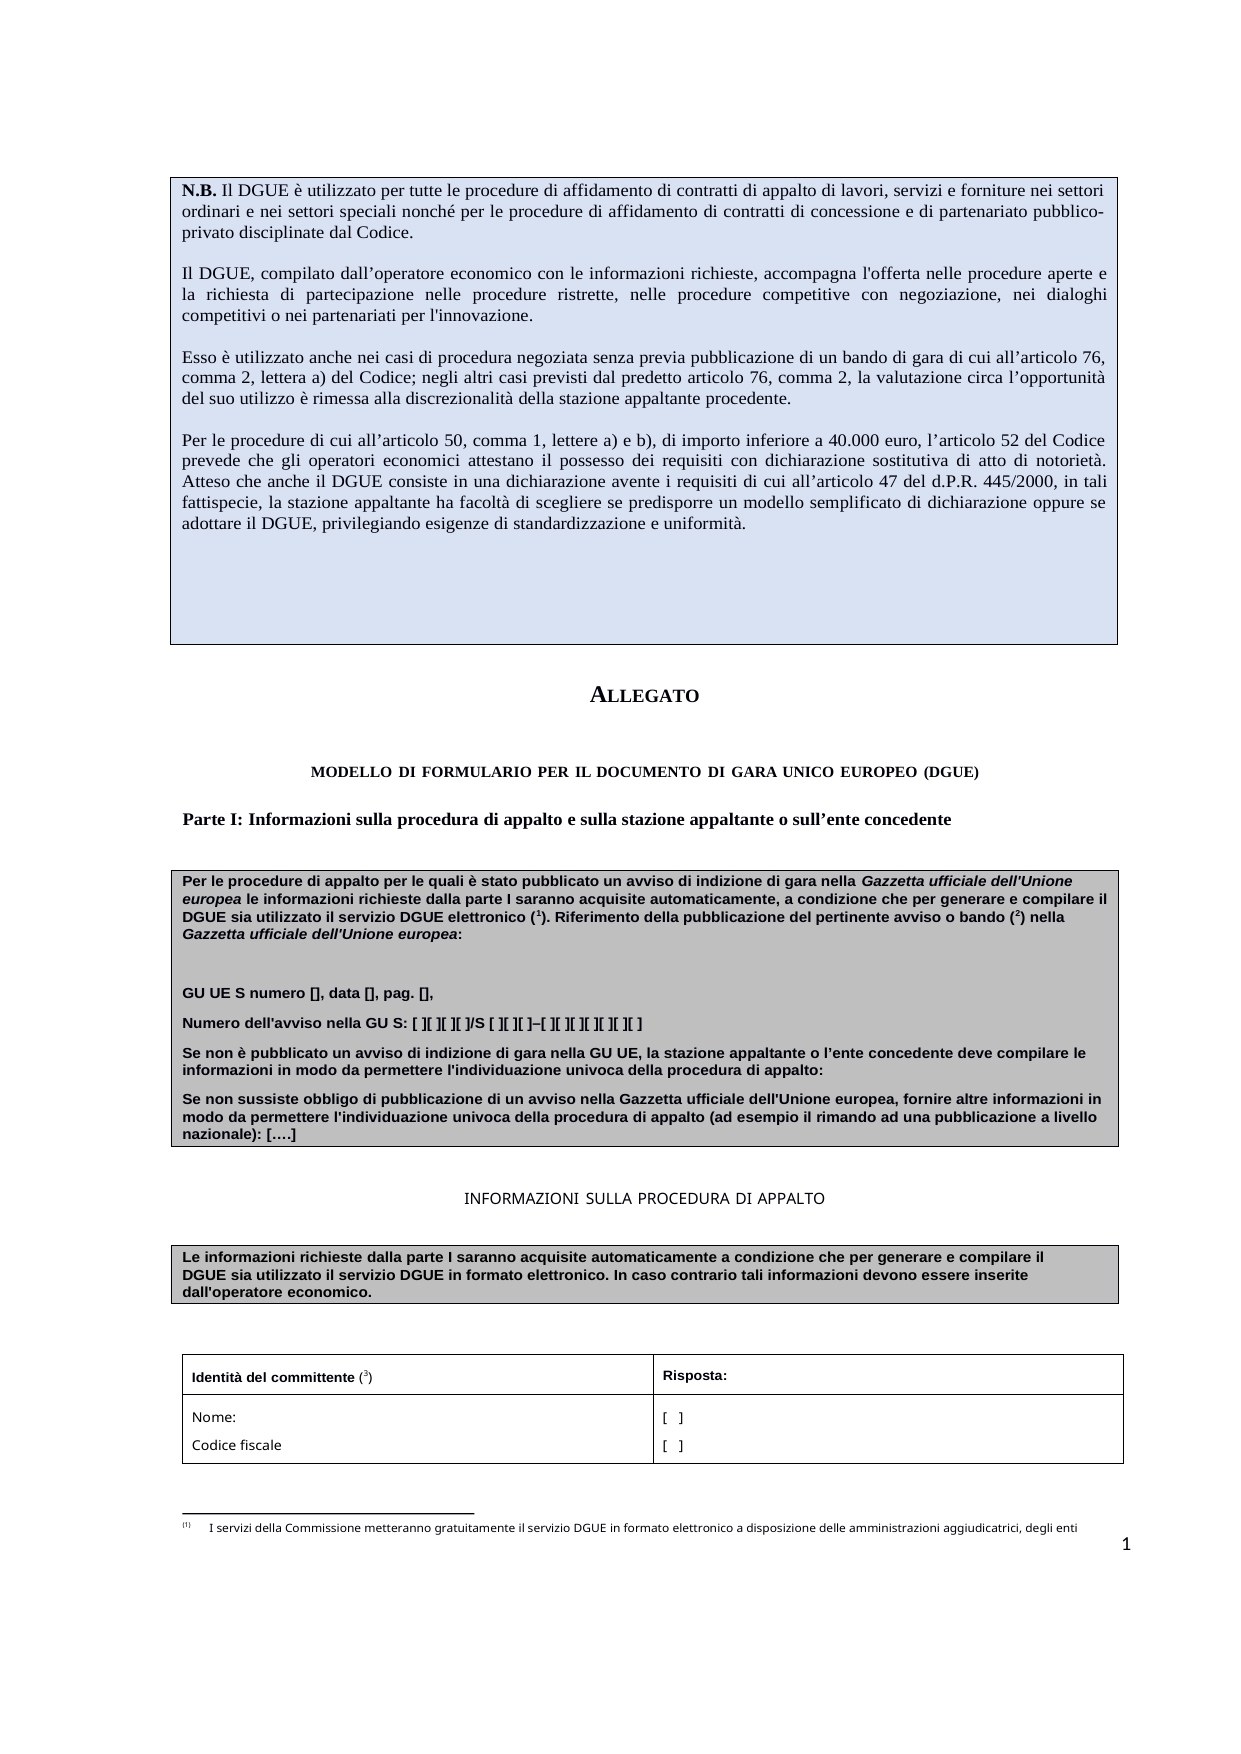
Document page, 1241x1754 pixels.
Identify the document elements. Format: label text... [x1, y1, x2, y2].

table_cell [ [654, 1395, 672, 1429]
table_cell Codice fiscale [183, 1429, 653, 1463]
table_cell Nome: [183, 1395, 653, 1429]
subtitle ALLEGATO [207, 680, 1082, 708]
subtitle INFORMAZIONI SULLA PROCEDURA DI APPALTO [207, 1188, 1082, 1209]
table_cell ] [672, 1429, 1123, 1463]
table_cell ] [672, 1395, 1123, 1429]
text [182, 1520, 1107, 1536]
table_header Identità del committente (3) [183, 1355, 653, 1394]
subtitle Parte I: Informazioni sulla procedura di appalto e sulla stazione appaltante o sull’ente concedente [182, 809, 1196, 829]
text MODELLO DI FORMULARIO PER IL DOCUMENTO DI GARA UNICO EUROPEO (DGUE) [207, 763, 1083, 781]
table_header Risposta: [654, 1355, 1123, 1394]
table_cell [ [654, 1429, 672, 1463]
